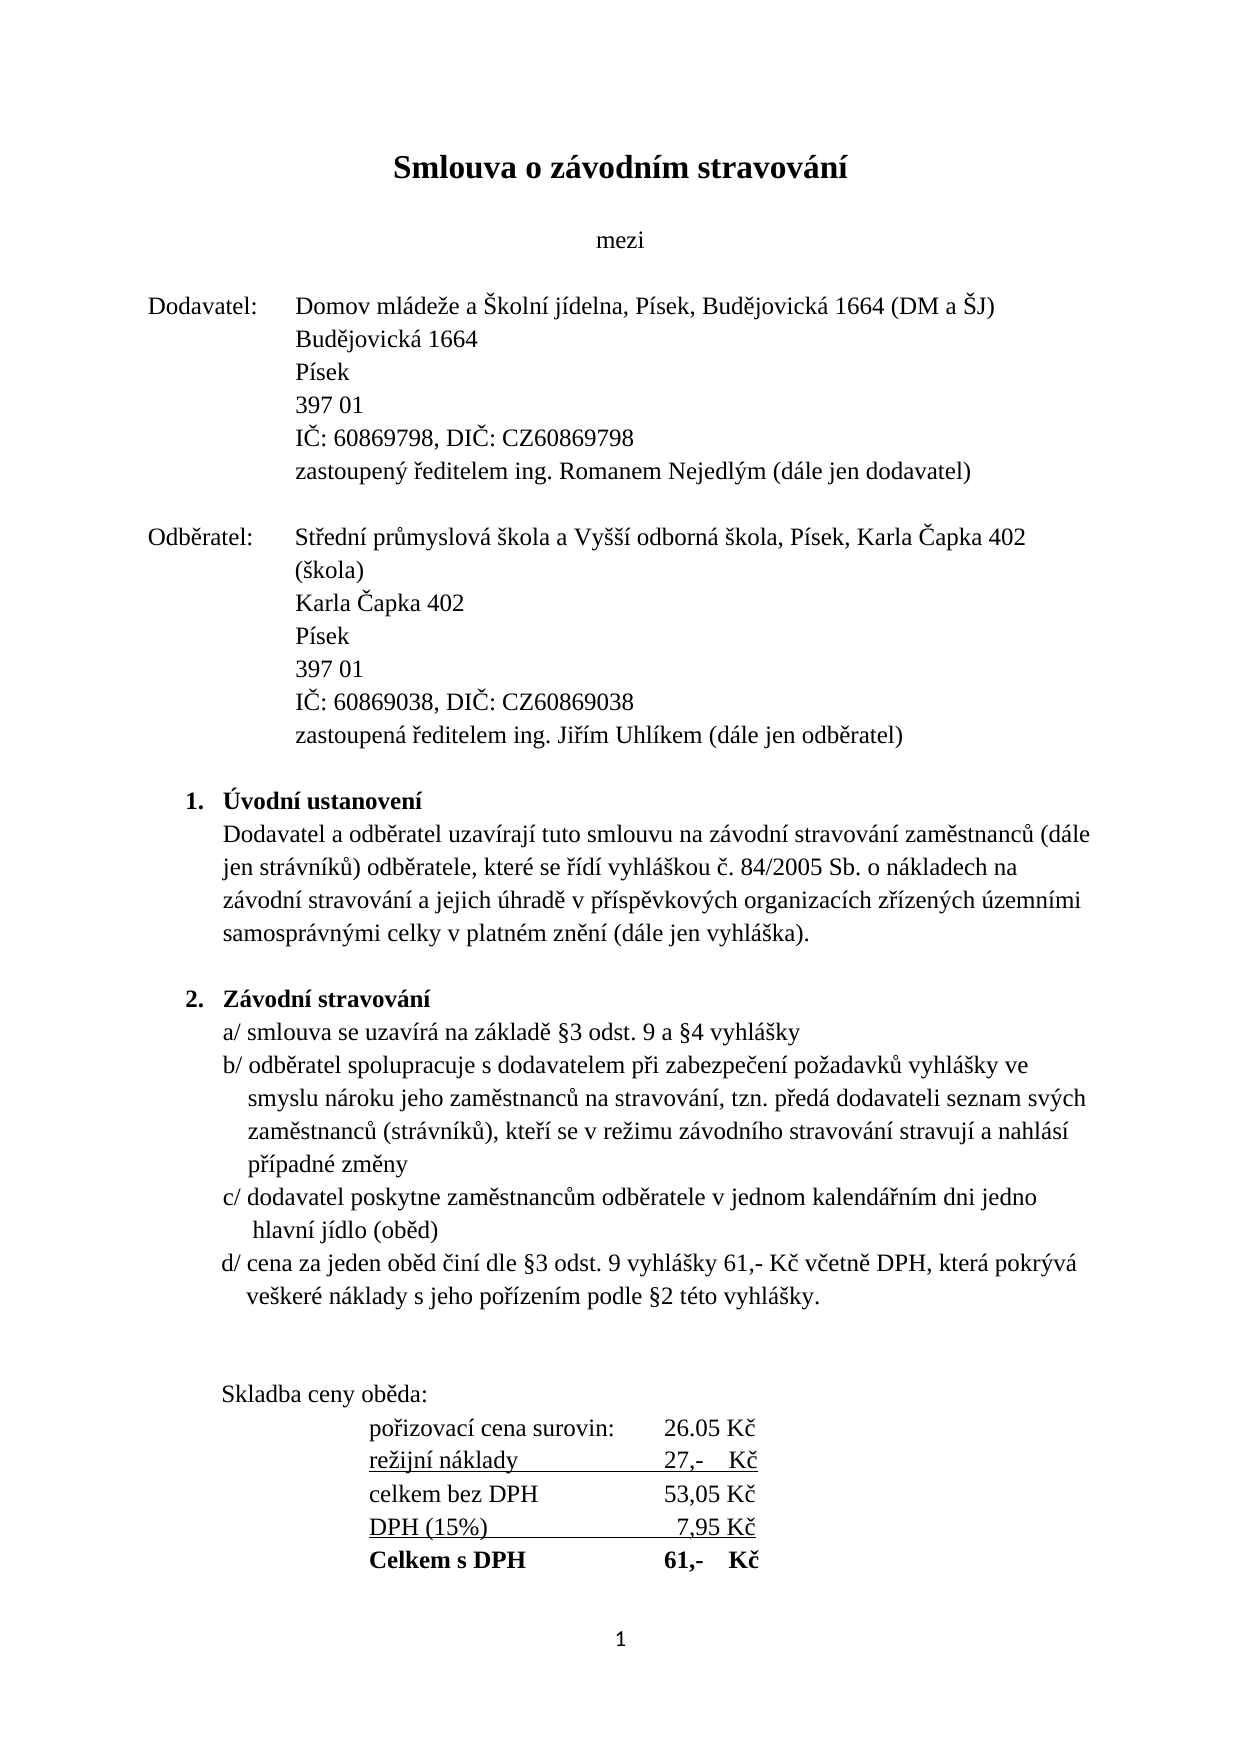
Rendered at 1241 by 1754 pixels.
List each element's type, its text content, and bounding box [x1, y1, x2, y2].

list případné změny [223, 1149, 1093, 1178]
text zastoupený ředitelem ing. Romanem Nejedlým (dále jen dodavatel) [221, 456, 1093, 484]
text IČ: 60869038, DIČ: CZ60869038 [148, 687, 1093, 716]
text Skladba ceny oběda: [221, 1379, 1093, 1408]
text hlavní jídlo (oběd) [221, 1215, 1093, 1244]
text Karla Čapka 402 [148, 588, 1093, 617]
text Dodavatel: Domov mládeže a Školní jídelna, Písek, Budějovická 1664 (DM a ŠJ) [148, 291, 1093, 319]
text režijní náklady 27,- Kč [221, 1446, 1093, 1474]
text Odběratel: Střední průmyslová škola a Vyšší odborná škola, Písek, Karla Čapka 402 (škola) [148, 522, 1093, 584]
text 397 01 [148, 654, 1093, 683]
text celkem bez DPH 53,05 Kč [221, 1479, 1093, 1507]
text 397 01 [221, 390, 1093, 418]
text veškeré náklady s jeho pořízením podle §2 této vyhlášky. [221, 1281, 1093, 1310]
text pořizovací cena surovin: 26.05 Kč [221, 1413, 1093, 1441]
text d/ cena za jeden oběd činí dle §3 odst. 9 vyhlášky 61,- Kč včetně DPH, která pokrývá [221, 1248, 1093, 1277]
list a/ smlouva se uzavírá na základě §3 odst. 9 a §4 vyhlášky [223, 1017, 1093, 1046]
list Úvodní ustanovení [185, 786, 1093, 815]
list Závodní stravování [185, 984, 1093, 1013]
text Smlouva o závodním stravování [148, 148, 1093, 186]
text zastoupená ředitelem ing. Jiřím Uhlíkem (dále jen odběratel) [148, 720, 1093, 749]
text Budějovická 1664 [148, 324, 1093, 352]
list zaměstnanců (strávníků), kteří se v režimu závodního stravování stravují a nahlásí [223, 1116, 1093, 1145]
text IČ: 60869798, DIČ: CZ60869798 [221, 423, 1093, 452]
text DPH (15%) 7,95 Kč [221, 1512, 1093, 1540]
list Dodavatel a odběratel uzavírají tuto smlouvu na závodní stravování zaměstnanců (dále jen strávníků) odběratele, které se řídí vyhláškou č. 84/2005 Sb. o nákladech na závodní stravování a jejich úhradě v příspěvkových organizacích zřízených územními samosprávnými celky v platném znění (dále jen vyhláška). [223, 819, 1093, 947]
text Písek [148, 621, 1093, 650]
list smyslu nároku jeho zaměstnanců na stravování, tzn. předá dodavateli seznam svých [223, 1083, 1093, 1112]
text c/ dodavatel poskytne zaměstnancům odběratele v jednom kalendářním dni jedno [148, 1182, 1093, 1211]
text Písek [221, 357, 1093, 386]
list b/ odběratel spolupracuje s dodavatelem při zabezpečení požadavků vyhlášky ve [223, 1050, 1093, 1079]
text mezi [148, 225, 1093, 253]
text Celkem s DPH 61,- Kč [185, 1545, 1093, 1573]
